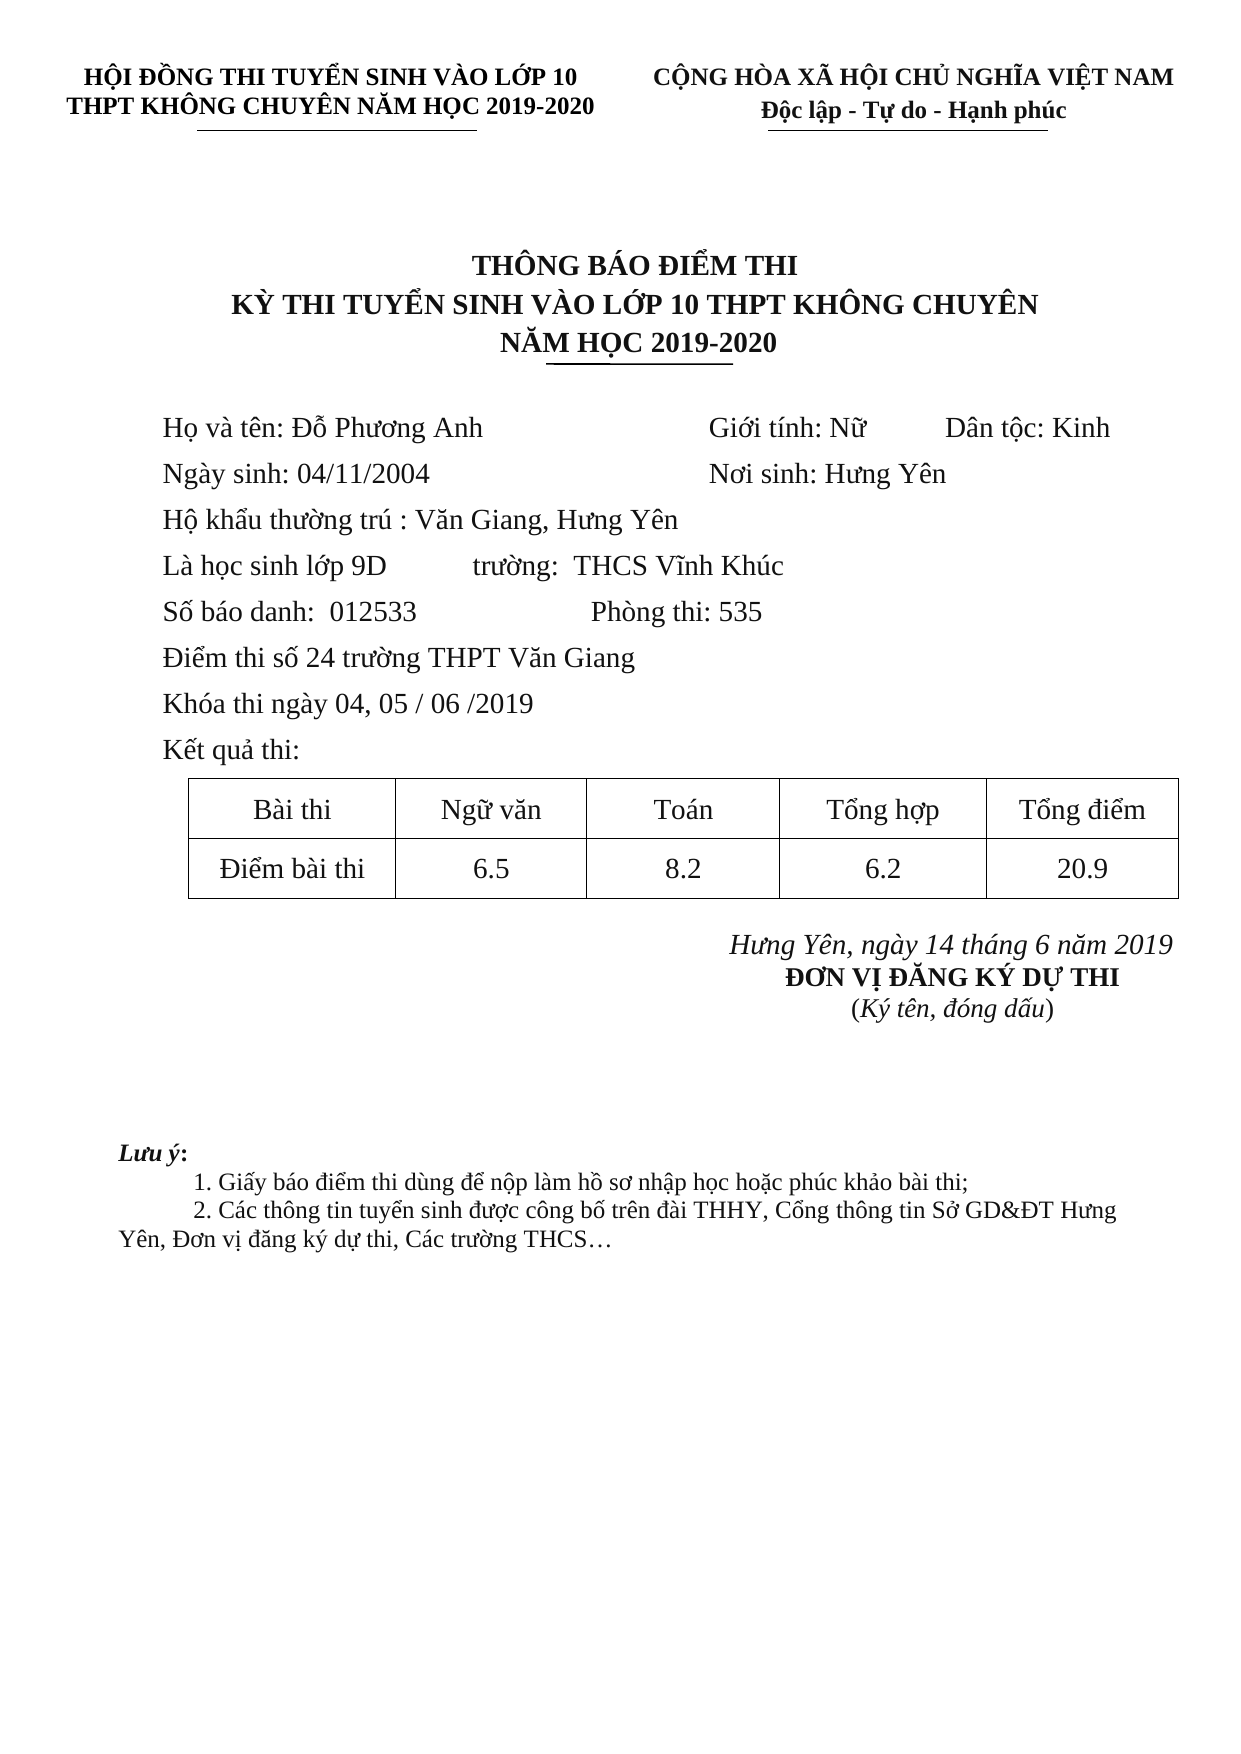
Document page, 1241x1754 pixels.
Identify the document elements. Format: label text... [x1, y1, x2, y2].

text Lưu ý: [118, 1138, 1152, 1167]
text Khóa thi ngày 04, 05 / 06 /2019 [118, 686, 1152, 720]
text KỲ THI TUYỂN SINH VÀO LỚP 10 THPT KHÔNG CHUYÊN [118, 287, 1152, 320]
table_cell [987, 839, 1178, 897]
text Họ và tên: Đỗ Phương Anh Giới tính: Nữ Dân tộc: Kinh [118, 410, 1152, 443]
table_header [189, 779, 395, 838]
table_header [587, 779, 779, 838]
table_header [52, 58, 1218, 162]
text NĂM HỌC 2019-2020 [118, 325, 1152, 359]
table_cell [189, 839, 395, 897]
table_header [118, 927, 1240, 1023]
text 1. Giấy báo điểm thi dùng để nộp làm hồ sơ nhập học hoặc phúc khảo bài thi; [118, 1167, 1152, 1196]
text THÔNG BÁO ĐIỂM THI [118, 248, 1152, 282]
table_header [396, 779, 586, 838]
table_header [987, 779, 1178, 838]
text Hộ khẩu thường trú : Văn Giang, Hưng Yên [118, 502, 1152, 536]
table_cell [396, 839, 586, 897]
text Là học sinh lớp 9D trường: THCS Vĩnh Khúc [118, 548, 1152, 582]
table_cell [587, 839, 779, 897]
text Ngày sinh: 04/11/2004 Nơi sinh: Hưng Yên [118, 456, 1152, 489]
text 2. Các thông tin tuyển sinh được công bố trên đài THHY, Cổng thông tin Sở GD&ĐT Hưng Yên, Đơn vị đăng ký dự thi, Các trường THCS… [118, 1196, 1152, 1253]
text Điểm thi số 24 trường THPT Văn Giang [118, 640, 1152, 674]
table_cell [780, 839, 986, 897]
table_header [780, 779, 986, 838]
text Số báo danh: 012533 Phòng thi: 535 [118, 594, 1152, 628]
text Kết quả thi: [118, 732, 1152, 766]
